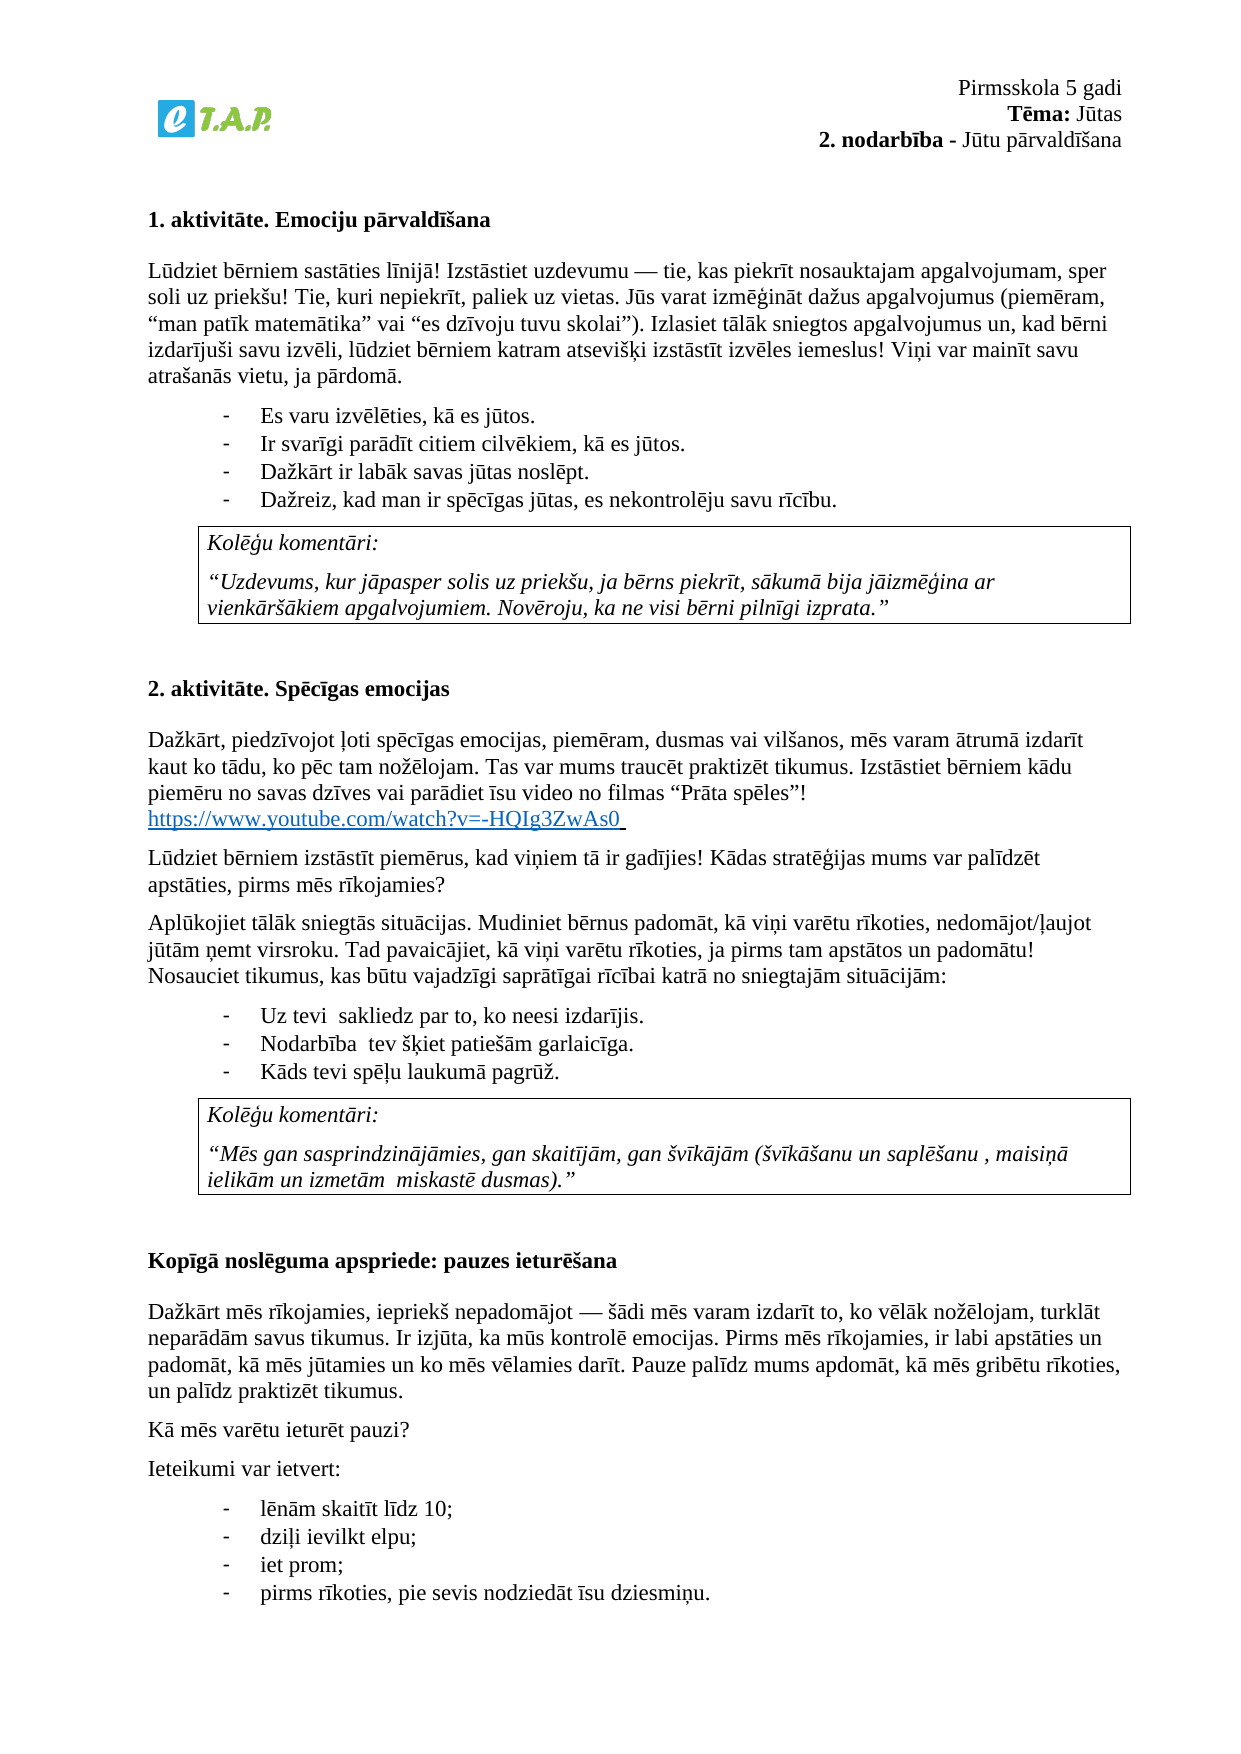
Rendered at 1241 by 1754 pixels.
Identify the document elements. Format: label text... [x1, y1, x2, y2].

list Nodarbība tev šķiet patiešām garlaicīga. [223, 1029, 1122, 1057]
text Lūdziet bērniem izstāstīt piemērus, kad viņiem tā ir gadījies! Kādas stratēģijas mums var palīdzēt apstāties, pirms mēs rīkojamies? [148, 844, 1122, 897]
list Es varu izvēlēties, kā es jūtos. [223, 401, 1122, 429]
list Ir svarīgi parādīt citiem cilvēkiem, kā es jūtos. [223, 429, 1122, 457]
list Uz tevi sakliedz par to, ko neesi izdarījis. [223, 1001, 1122, 1029]
text Lūdziet bērniem sastāties līnijā! Izstāstiet uzdevumu — tie, kas piekrīt nosauktajam apgalvojumam, sper soli uz priekšu! Tie, kuri nepiekrīt, paliek uz vietas. Jūs varat izmēģināt dažus apgalvojumus (piemēram, “man patīk matemātika” vai “es dzīvoju tuvu skolai”). Izlasiet tālāk sniegtos apgalvojumus un, kad bērni izdarījuši savu izvēli, lūdziet bērniem katram atsevišķi izstāstīt izvēles iemeslus! Viņi var mainīt savu atrašanās vietu, ja pārdomā. [148, 257, 1122, 389]
picture [147, 90, 279, 146]
text Ieteikumi var ietvert: [148, 1455, 1122, 1481]
text “Uzdevums, kur jāpasper solis uz priekšu, ja bērns piekrīt, sākumā bija jāizmēģina ar vienkāršākiem apgalvojumiem. Novēroju, ka ne visi bērni pilnīgi izprata.” [199, 565, 1130, 623]
list Kāds tevi spēļu laukumā pagrūž. [223, 1057, 1122, 1085]
list Dažreiz, kad man ir spēcīgas jūtas, es nekontrolēju savu rīcību. [223, 485, 1122, 513]
text Dažkārt mēs rīkojamies, iepriekš nepadomājot — šādi mēs varam izdarīt to, ko vēlāk nožēlojam, turklāt neparādām savus tikumus. Ir izjūta, ka mūs kontrolē emocijas. Pirms mēs rīkojamies, ir labi apstāties un padomāt, kā mēs jūtamies un ko mēs vēlamies darīt. Pauze palīdz mums apdomāt, kā mēs gribētu rīkoties, un palīdz praktizēt tikumus. [148, 1298, 1122, 1403]
text Kolēģu komentāri: [199, 527, 1130, 555]
list lēnām skaitīt līdz 10; [223, 1494, 1122, 1522]
list Dažkārt ir labāk savas jūtas noslēpt. [223, 457, 1122, 485]
text Kolēģu komentāri: [199, 1099, 1130, 1127]
text “Mēs gan sasprindzinājāmies, gan skaitījām, gan švīkājām (švīkāšanu un saplēšanu , maisiņā ielikām un izmetām miskastē dusmas).” [199, 1136, 1130, 1194]
text Aplūkojiet tālāk sniegtās situācijas. Mudiniet bērnus padomāt, kā viņi varētu rīkoties, nedomājot/ļaujot jūtām ņemt virsroku. Tad pavaicājiet, kā viņi varētu rīkoties, ja pirms tam apstātos un padomātu! Nosauciet tikumus, kas būtu vajadzīgi saprātīgai rīcībai katrā no sniegtajām situācijām: [148, 909, 1122, 988]
text Kā mēs varētu ieturēt pauzi? [148, 1416, 1122, 1442]
text Dažkārt, piedzīvojot ļoti spēcīgas emocijas, piemēram, dusmas vai vilšanos, mēs varam ātrumā izdarīt kaut ko tādu, ko pēc tam nožēlojam. Tas var mums traucēt praktizēt tikumus. Izstāstiet bērniem kādu piemēru no savas dzīves vai parādiet īsu video no filmas “Prāta spēles”! https://www.youtube.com/watch?v=-HQIg3ZwAs0 [148, 726, 1122, 832]
list iet prom; [223, 1550, 1122, 1578]
text 1. aktivitāte. Emociju pārvaldīšana [148, 206, 1122, 232]
list dziļi ievilkt elpu; [223, 1522, 1122, 1550]
list pirms rīkoties, pie sevis nodziedāt īsu dziesmiņu. [223, 1578, 1122, 1606]
text 2. aktivitāte. Spēcīgas emocijas [148, 675, 1122, 701]
text Kopīgā noslēguma apspriede: pauzes ieturēšana [148, 1247, 1122, 1273]
